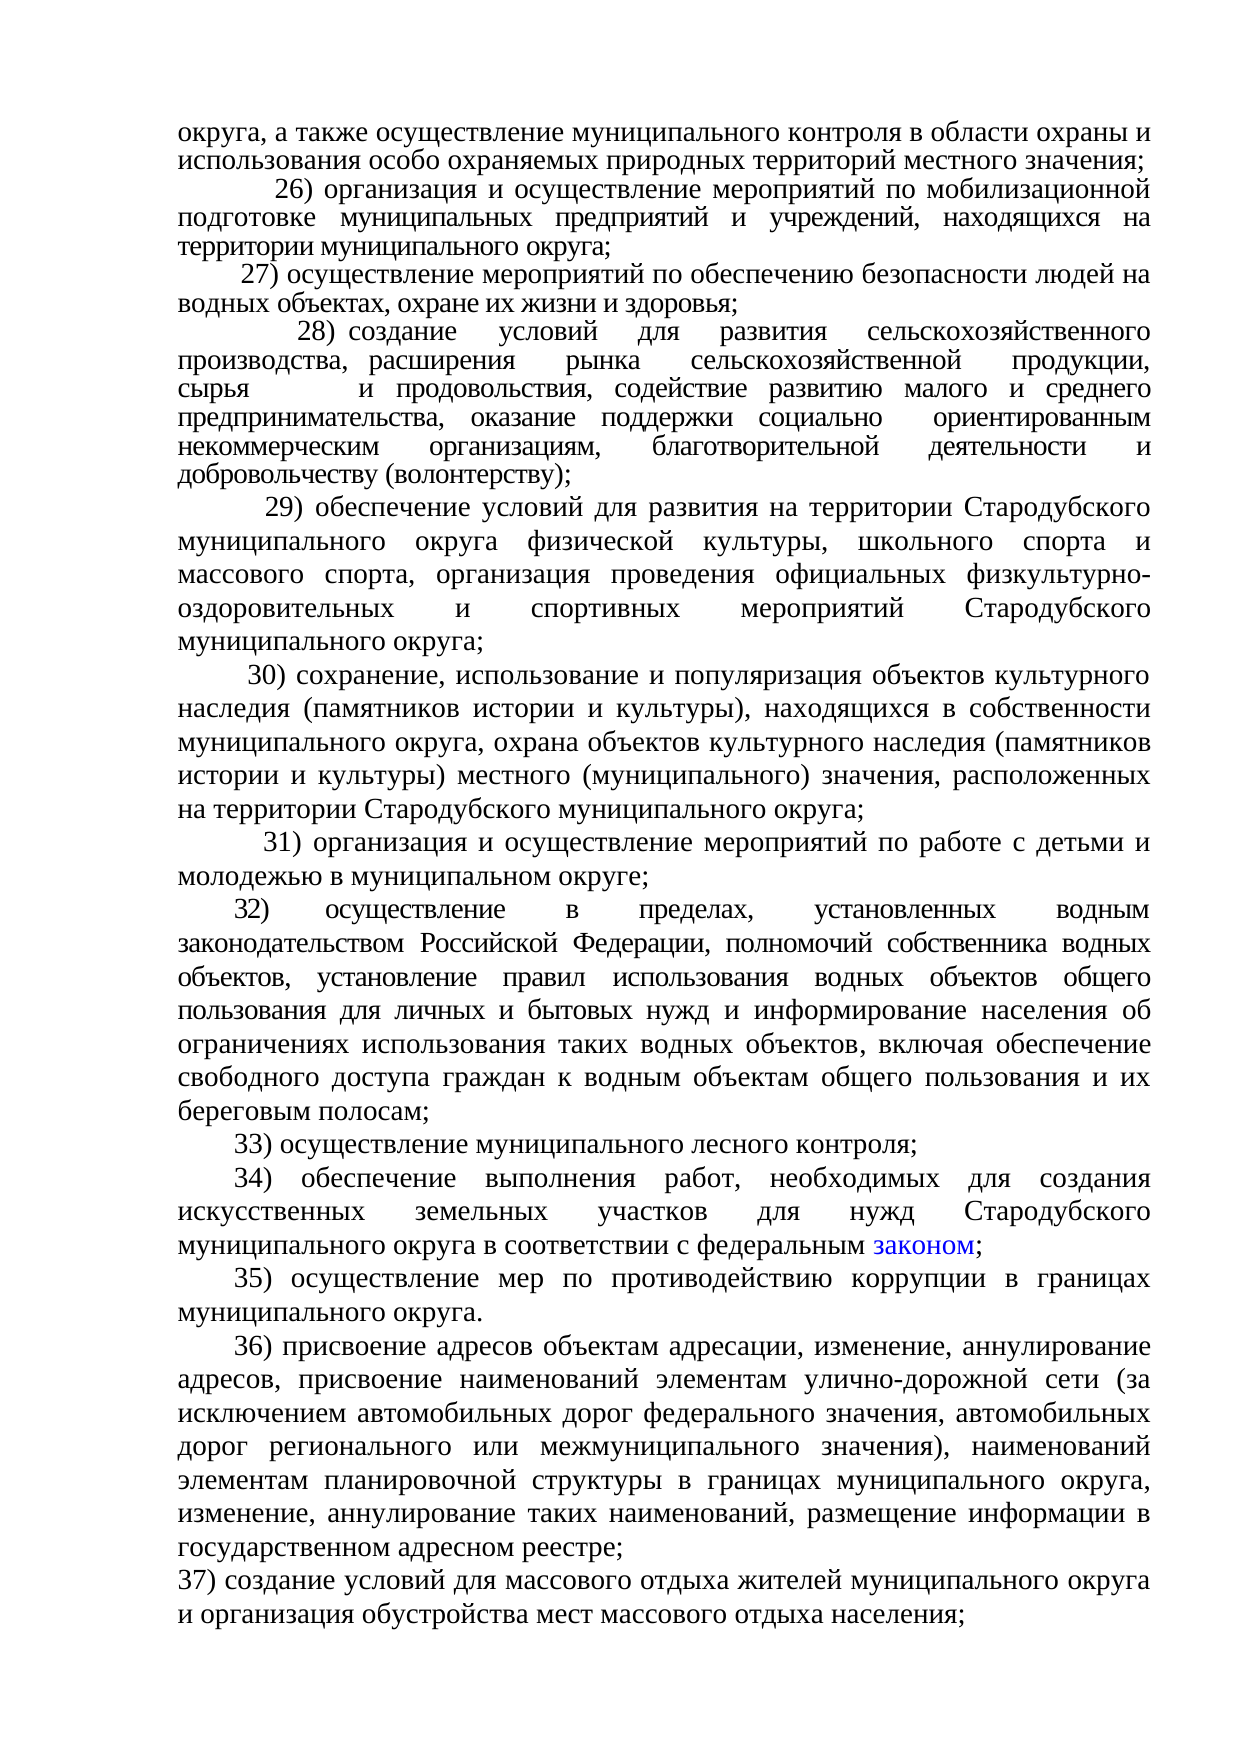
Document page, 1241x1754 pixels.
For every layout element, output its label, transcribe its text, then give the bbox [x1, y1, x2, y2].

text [177, 118, 1152, 175]
text 32) осуществление в пределах, установленных водным законодательством Российской Федерации, полномочий собственника водных объектов, установление правил использования водных объектов общего пользования для личных и бытовых нужд и информирование населения об ограничениях использования таких водных объектов, включая обеспечение свободного доступа граждан к водным объектам общего пользования и их береговым полосам; [177, 892, 1152, 1126]
text 27) осуществление мероприятий по обеспечению безопасности людей на водных объектах, охране их жизни и здоровья; [177, 261, 1152, 318]
text 26) организация и осуществление мероприятий по мобилизационной подготовке муниципальных предприятий и учреждений, находящихся на территории муниципального округа; [177, 175, 1152, 261]
text 30) сохранение, использование и популяризация объектов культурного наследия (памятников истории и культуры), находящихся в собственности муниципального округа, охрана объектов культурного наследия (памятников истории и культуры) местного (муниципального) значения, расположенных на территории Стародубского муниципального округа; [177, 657, 1152, 824]
text 31) организация и осуществление мероприятий по работе с детьми и молодежью в муниципальном округе; [177, 824, 1152, 892]
text 36) присвоение адресов объектам адресации, изменение, аннулирование адресов, присвоение наименований элементам улично-дорожной сети (за исключением автомобильных дорог федерального значения, автомобильных дорог регионального или межмуниципального значения), наименований элементам планировочной структуры в границах муниципального округа, изменение, аннулирование таких наименований, размещение информации в государственном адресном реестре; [177, 1328, 1152, 1562]
text 35) осуществление мер по противодействию коррупции в границах муниципального округа. [177, 1261, 1152, 1328]
text 29) обеспечение условий для развития на территории Стародубского муниципального округа физической культуры, школьного спорта и массового спорта, организация проведения официальных физкультурно-оздоровительных и спортивных мероприятий Стародубского муниципального округа; [177, 489, 1152, 657]
text 34) обеспечение выполнения работ, необходимых для создания искусственных земельных участков для нужд Стародубского муниципального округа в соответствии с федеральным законом; [177, 1160, 1152, 1261]
text 33) осуществление муниципального лесного контроля; [177, 1126, 1152, 1160]
text 37) создание условий для массового отдыха жителей муниципального округа и организация обустройства мест массового отдыха населения; [177, 1562, 1152, 1629]
text 28) создание условий для развития сельскохозяйственного производства, расширения рынка сельскохозяйственной продукции, сырья и продовольствия, содействие развитию малого и среднего предпринимательства, оказание поддержки социально ориентированным некоммерческим организациям, благотворительной деятельности и добровольчеству (волонтерству); [177, 318, 1152, 489]
